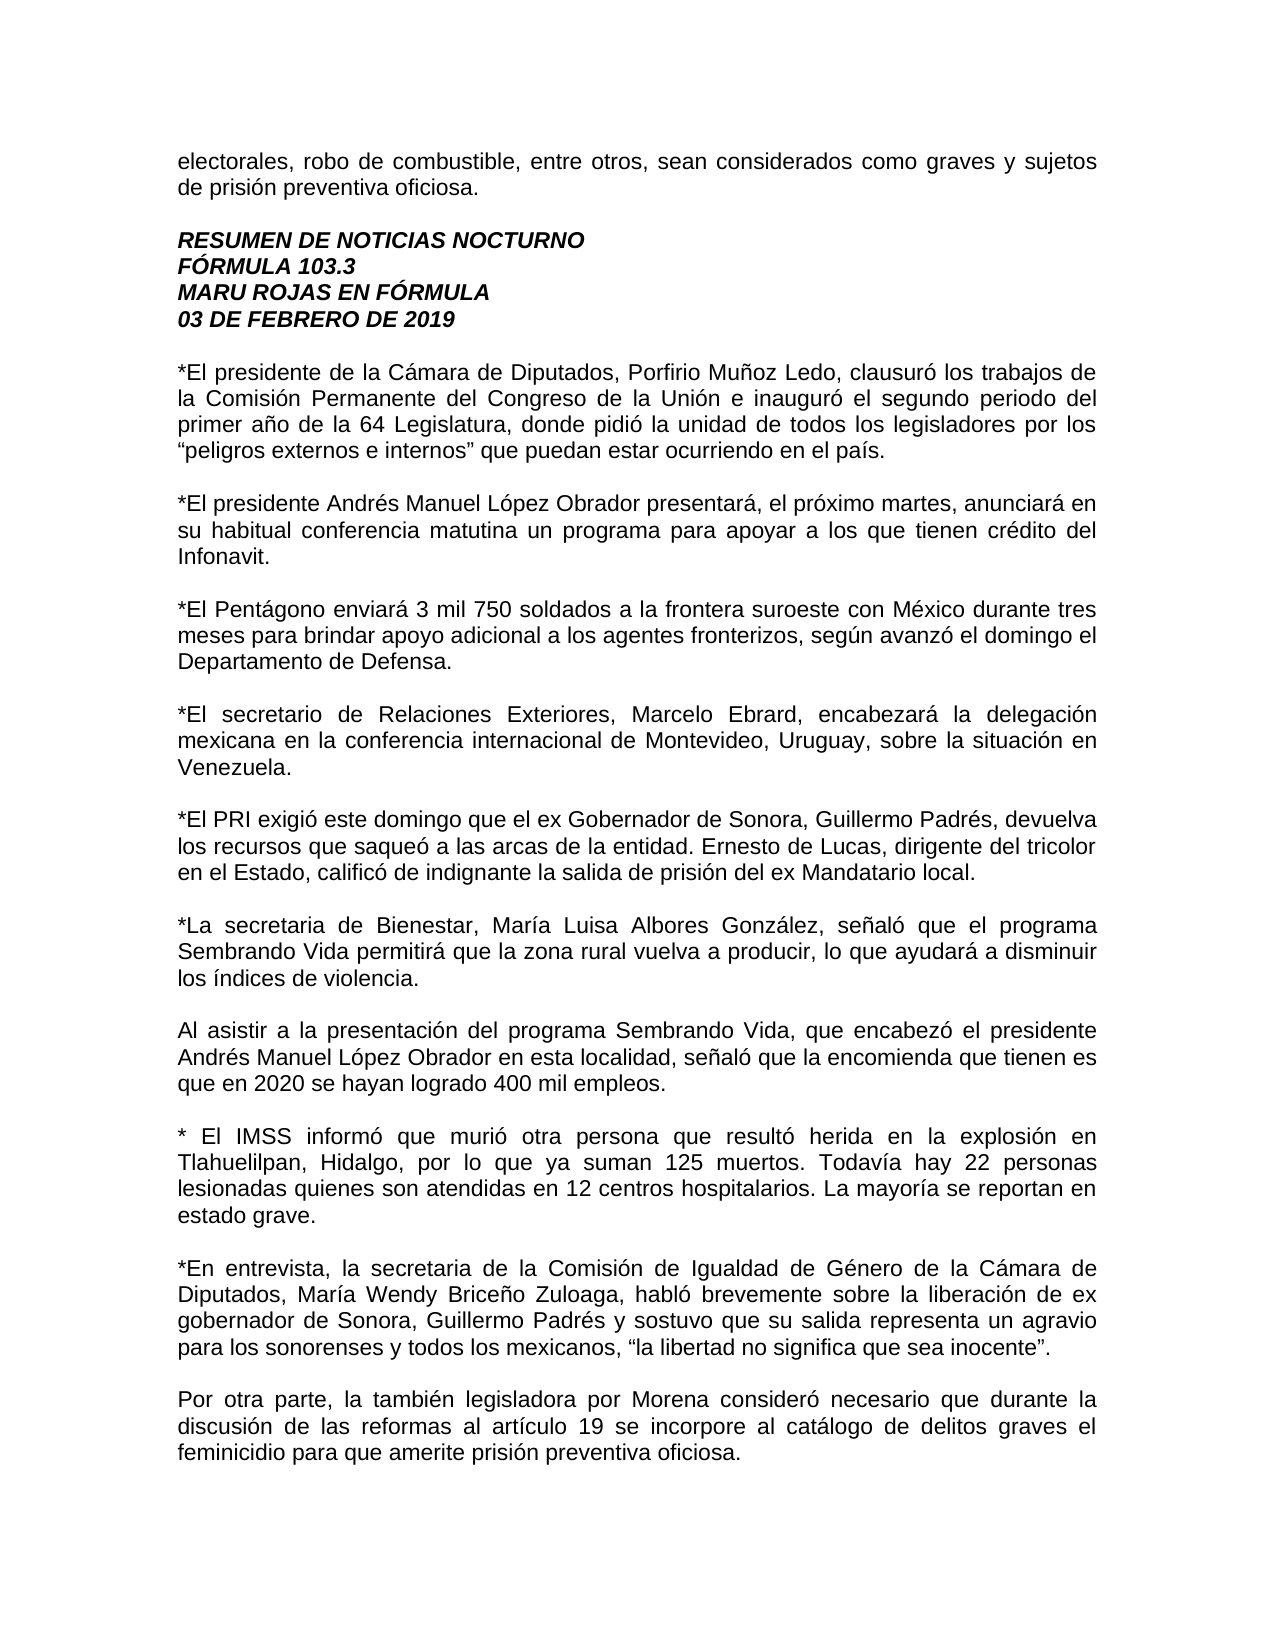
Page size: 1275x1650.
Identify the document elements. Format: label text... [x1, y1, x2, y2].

text 03 DE FEBRERO DE 2019 [177, 306, 1098, 332]
text Al asistir a la presentación del programa Sembrando Vida, que encabezó el presidente Andrés Manuel López Obrador en esta localidad, señaló que la encomienda que tienen es que en 2020 se hayan logrado 400 mil empleos. [177, 1017, 1098, 1096]
text *El secretario de Relaciones Exteriores, Marcelo Ebrard, encabezará la delegación mexicana en la conferencia internacional de Montevideo, Uruguay, sobre la situación en Venezuela. [177, 701, 1098, 780]
text RESUMEN DE NOTICIAS NOCTURNO [177, 227, 1098, 253]
text FÓRMULA 103.3 [177, 253, 1098, 279]
text *El presidente de la Cámara de Diputados, Porfirio Muñoz Ledo, clausuró los trabajos de la Comisión Permanente del Congreso de la Unión e inauguró el segundo periodo del primer año de la 64 Legislatura, donde pidió la unidad de todos los legisladores por los “peligros externos e internos” que puedan estar ocurriendo en el país. [177, 358, 1098, 464]
text MARU ROJAS EN FÓRMULA [177, 279, 1098, 306]
text *El Pentágono enviará 3 mil 750 soldados a la frontera suroeste con México durante tres meses para brindar apoyo adicional a los agentes fronterizos, según avanzó el domingo el Departamento de Defensa. [177, 596, 1098, 675]
text *El PRI exigió este domingo que el ex Gobernador de Sonora, Guillermo Padrés, devuelva los recursos que saqueó a las arcas de la entidad. Ernesto de Lucas, dirigente del tricolor en el Estado, calificó de indignante la salida de prisión del ex Mandatario local. [177, 806, 1098, 886]
text Por otra parte, la también legisladora por Morena consideró necesario que durante la discusión de las reformas al artículo 19 se incorpore al catálogo de delitos graves el feminicidio para que amerite prisión preventiva oficiosa. [177, 1386, 1098, 1465]
text *La secretaria de Bienestar, María Luisa Albores González, señaló que el programa Sembrando Vida permitirá que la zona rural vuelva a producir, lo que ayudará a disminuir los índices de violencia. [177, 912, 1098, 991]
text * El IMSS informó que murió otra persona que resultó herida en la explosión en Tlahuelilpan, Hidalgo, por lo que ya suman 125 muertos. Todavía hay 22 personas lesionadas quienes son atendidas en 12 centros hospitalarios. La mayoría se reportan en estado grave. [177, 1123, 1098, 1228]
text *El presidente Andrés Manuel López Obrador presentará, el próximo martes, anunciará en su habitual conferencia matutina un programa para apoyar a los que tienen crédito del Infonavit. [177, 490, 1098, 569]
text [177, 148, 1098, 200]
text *En entrevista, la secretaria de la Comisión de Igualdad de Género de la Cámara de Diputados, María Wendy Briceño Zuloaga, habló brevemente sobre la liberación de ex gobernador de Sonora, Guillermo Padrés y sostuvo que su salida representa un agravio para los sonorenses y todos los mexicanos, “la libertad no significa que sea inocente”. [177, 1254, 1098, 1360]
